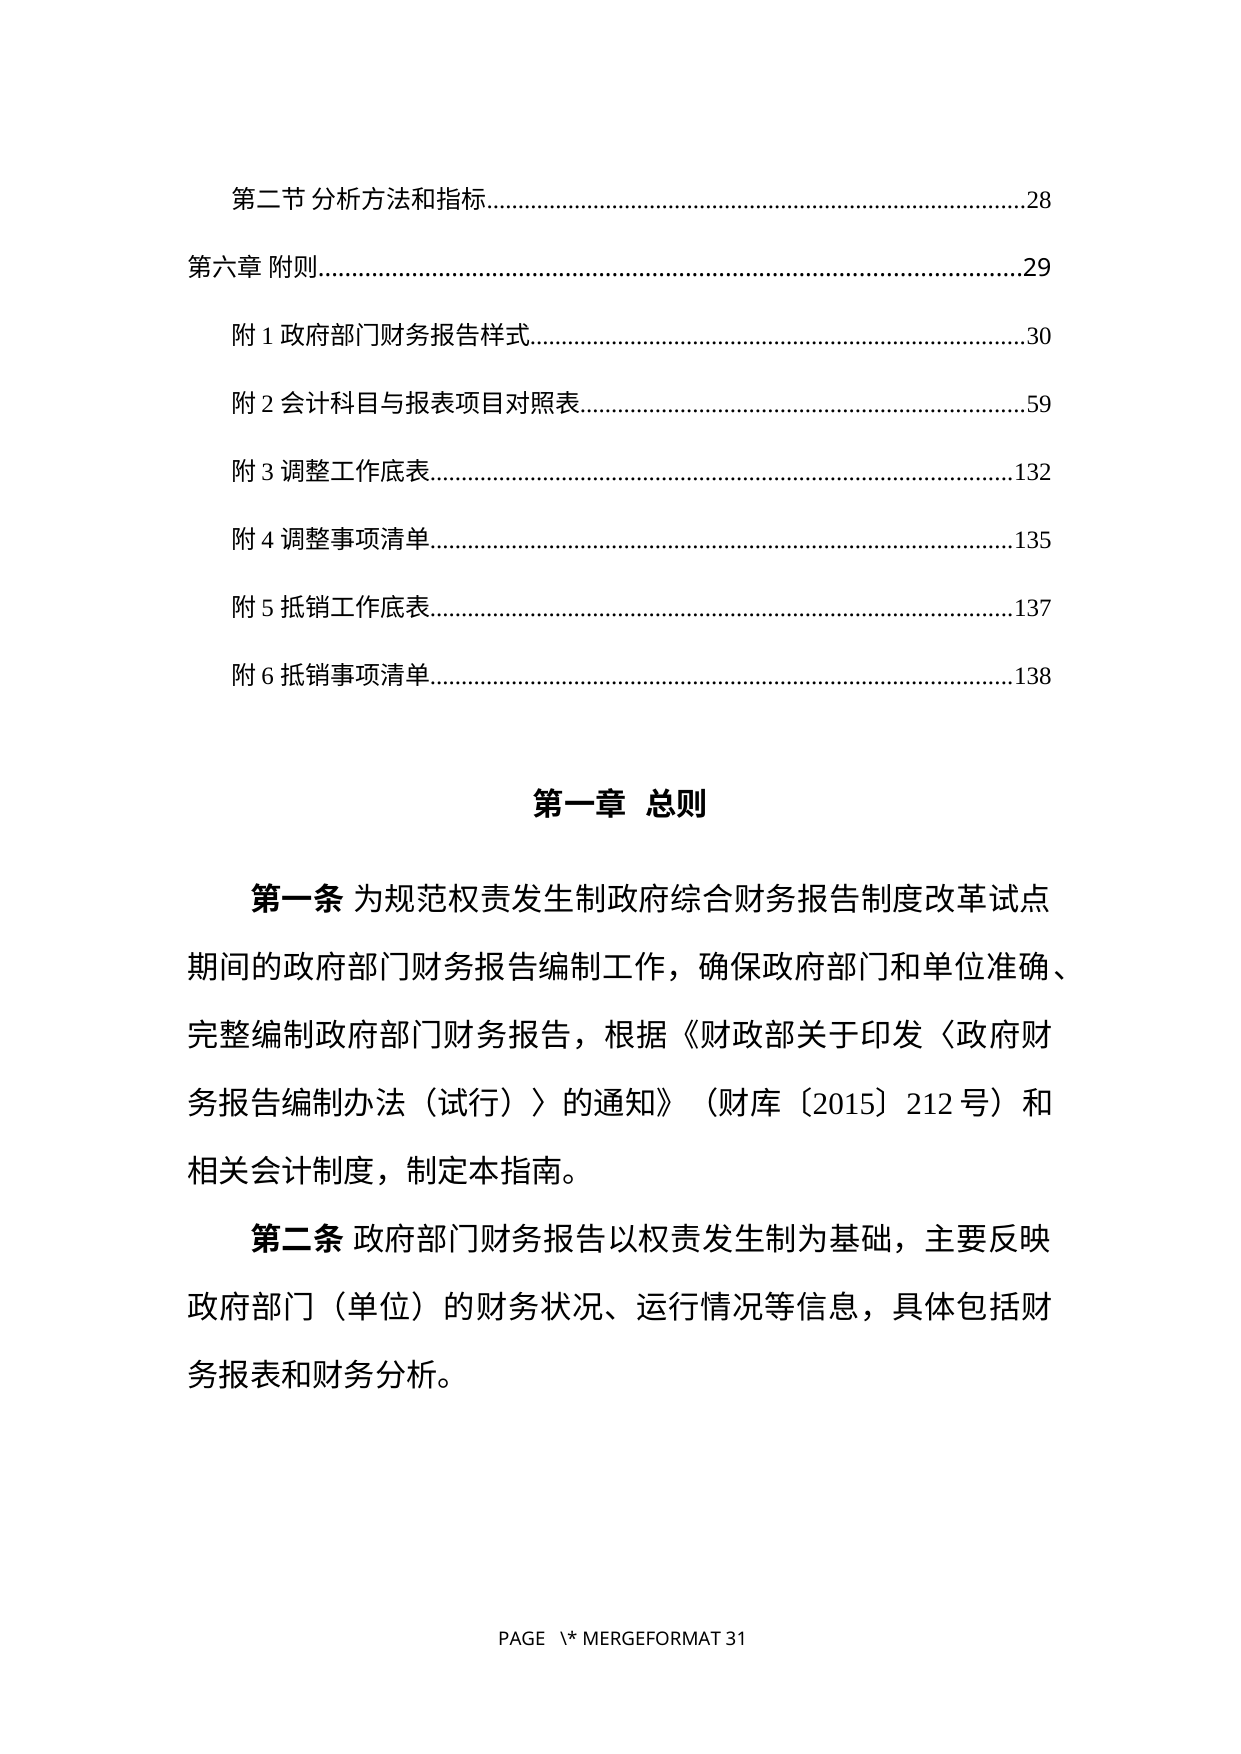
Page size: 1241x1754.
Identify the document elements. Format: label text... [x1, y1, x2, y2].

text 第二条 政府部门财务报告以权责发生制为基础，主要反映政府部门（单位）的财务状况、运行情况等信息，具体包括财务报表和财务分析。 [187, 1203, 1053, 1407]
text 附6 抵销事项清单 138 [231, 639, 1053, 707]
text 第二节 分析方法和指标 28 [231, 164, 1053, 232]
text 第一条 为规范权责发生制政府综合财务报告制度改革试点期间的政府部门财务报告编制工作，确保政府部门和单位准确、完整编制政府部门财务报告，根据《财政部关于印发〈政府财务报告编制办法（试行）〉的通知》（财库〔2015〕212号）和相关会计制度，制定本指南。 [187, 863, 1053, 1203]
text 附4 调整事项清单 135 [231, 503, 1053, 571]
text 附5 抵销工作底表 137 [231, 571, 1053, 639]
text 第六章 附则 29 [187, 232, 1053, 300]
text 附2 会计科目与报表项目对照表 59 [231, 368, 1053, 436]
subtitle 总则 [187, 768, 1053, 836]
text 附3 调整工作底表 132 [231, 436, 1053, 503]
text 附1 政府部门财务报告样式 30 [231, 300, 1053, 368]
